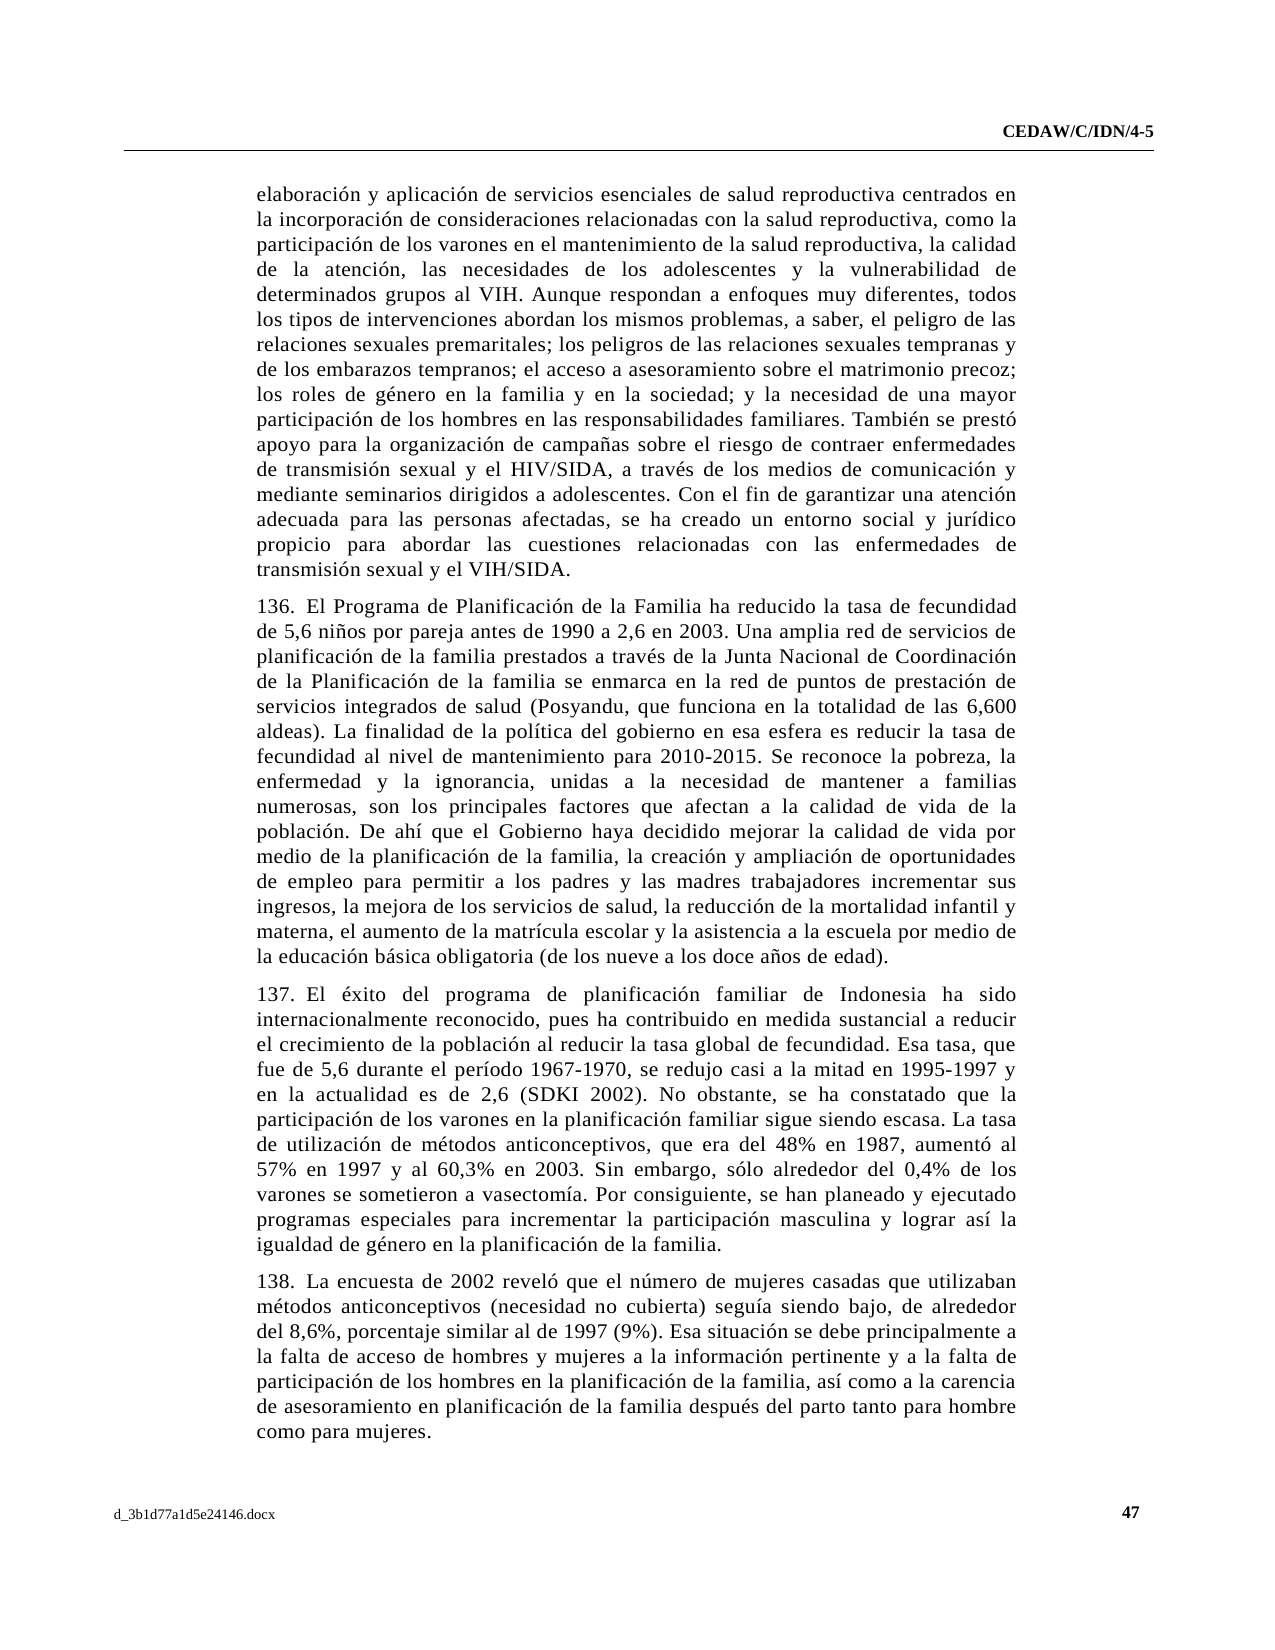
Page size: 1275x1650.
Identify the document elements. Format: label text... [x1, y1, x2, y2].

text 138. La encuesta de 2002 reveló que el número de mujeres casadas que utilizaban métodos anticonceptivos (necesidad no cubierta) seguía siendo bajo, de alrededor del 8,6%, porcentaje similar al de 1997 (9%). Esa situación se debe principalmente a la falta de acceso de hombres y mujeres a la información pertinente y a la falta de participación de los hombres en la planificación de la familia, así como a la carencia de asesoramiento en planificación de la familia después del parto tanto para hombre como para mujeres. [256, 1269, 1018, 1444]
text 137. El éxito del programa de planificación familiar de Indonesia ha sido internacionalmente reconocido, pues ha contribuido en medida sustancial a reducir el crecimiento de la población al reducir la tasa global de fecundidad. Esa tasa, que fue de 5,6 durante el período 1967-1970, se redujo casi a la mitad en 1995-1997 y en la actualidad es de 2,6 (SDKI 2002). No obstante, se ha constatado que la participación de los varones en la planificación familiar sigue siendo escasa. La tasa de utilización de métodos anticonceptivos, que era del 48% en 1987, aumentó al 57% en 1997 y al 60,3% en 2003. Sin embargo, sólo alrededor del 0,4% de los varones se sometieron a vasectomía. Por consiguiente, se han planeado y ejecutado programas especiales para incrementar la participación masculina y lograr así la igualdad de género en la planificación de la familia. [256, 981, 1018, 1256]
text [256, 181, 1018, 581]
text 136. El Programa de Planificación de la Familia ha reducido la tasa de fecundidad de 5,6 niños por pareja antes de 1990 a 2,6 en 2003. Una amplia red de servicios de planificación de la familia prestados a través de la Junta Nacional de Coordinación de la Planificación de la familia se enmarca en la red de puntos de prestación de servicios integrados de salud (Posyandu, que funciona en la totalidad de las 6,600 aldeas). La finalidad de la política del gobierno en esa esfera es reducir la tasa de fecundidad al nivel de mantenimiento para 2010-2015. Se reconoce la pobreza, la enfermedad y la ignorancia, unidas a la necesidad de mantener a familias numerosas, son los principales factores que afectan a la calidad de vida de la población. De ahí que el Gobierno haya decidido mejorar la calidad de vida por medio de la planificación de la familia, la creación y ampliación de oportunidades de empleo para permitir a los padres y las madres trabajadores incrementar sus ingresos, la mejora de los servicios de salud, la reducción de la mortalidad infantil y materna, el aumento de la matrícula escolar y la asistencia a la escuela por medio de la educación básica obligatoria (de los nueve a los doce años de edad). [256, 594, 1018, 969]
